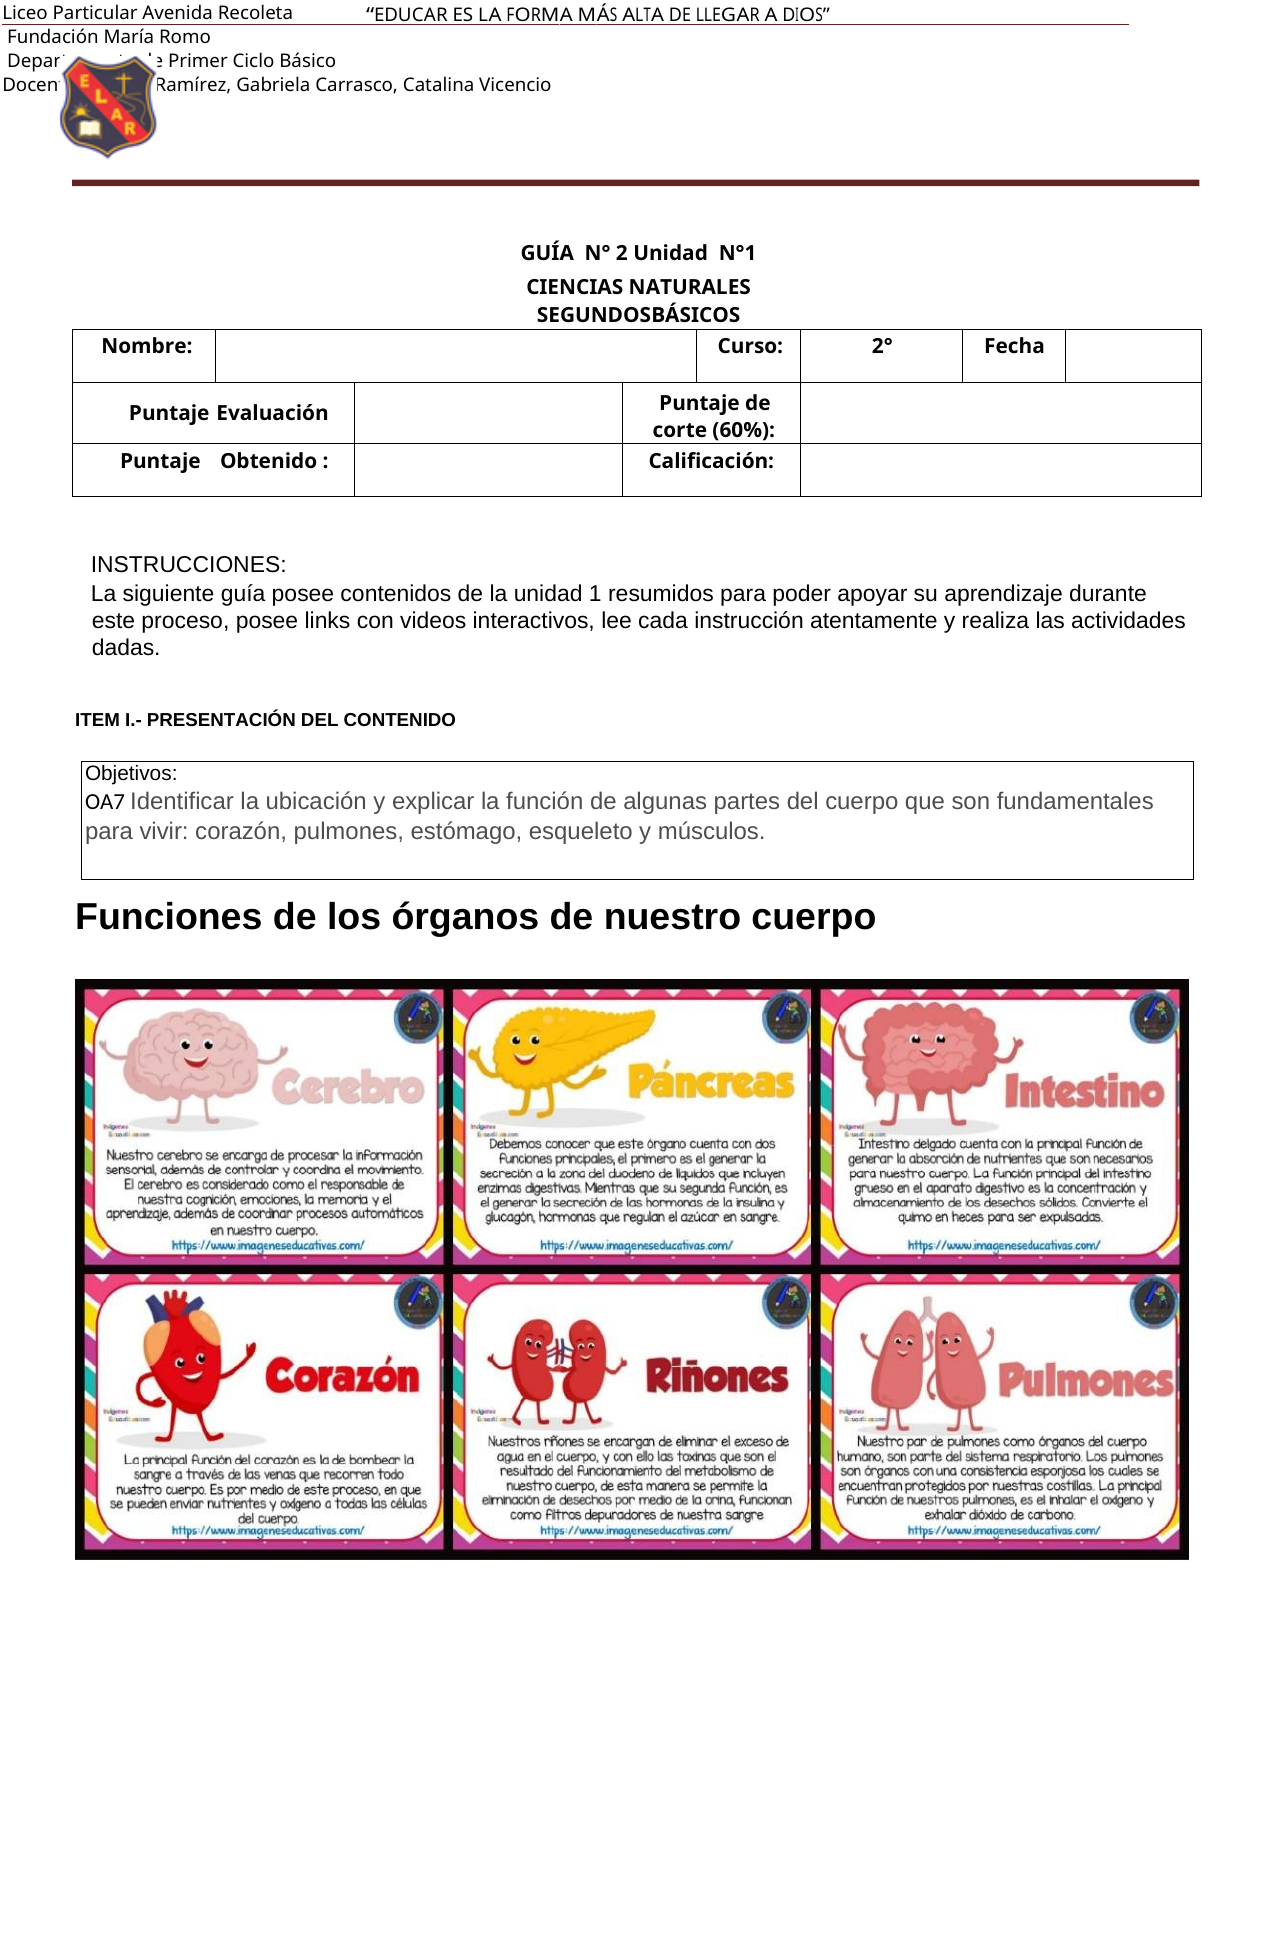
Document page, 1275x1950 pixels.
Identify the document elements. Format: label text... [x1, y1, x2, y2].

picture [75, 979, 1189, 1561]
table_cell Puntaje de corte (60%): [623, 383, 800, 443]
table_cell Obtenido : [216, 444, 354, 496]
table_header Fecha [963, 330, 1065, 382]
table_cell Calificación: [623, 444, 800, 496]
table_cell [355, 383, 622, 443]
picture [59, 56, 158, 160]
table_header [216, 330, 696, 382]
table_header 2° [801, 330, 962, 382]
table_cell [801, 444, 1201, 496]
table_cell Puntaje [73, 383, 216, 443]
title Funciones de los órganos de nuestro cuerpo [75, 768, 1212, 937]
text ITEM I.- PRESENTACIÓN DEL CONTENIDO [75, 708, 1212, 730]
table_cell Evaluación [216, 383, 354, 443]
table_cell [355, 444, 622, 496]
table_header [1066, 330, 1201, 382]
text GUÍA N° 2 Unidad N°1 [431, 238, 846, 266]
table_header Nombre: [73, 330, 215, 382]
text CIENCIAS NATURALES SEGUNDOSBÁSICOS [431, 272, 846, 329]
table_cell Puntaje [73, 444, 216, 496]
table_cell [801, 383, 1201, 443]
table_header Curso: [697, 330, 800, 382]
